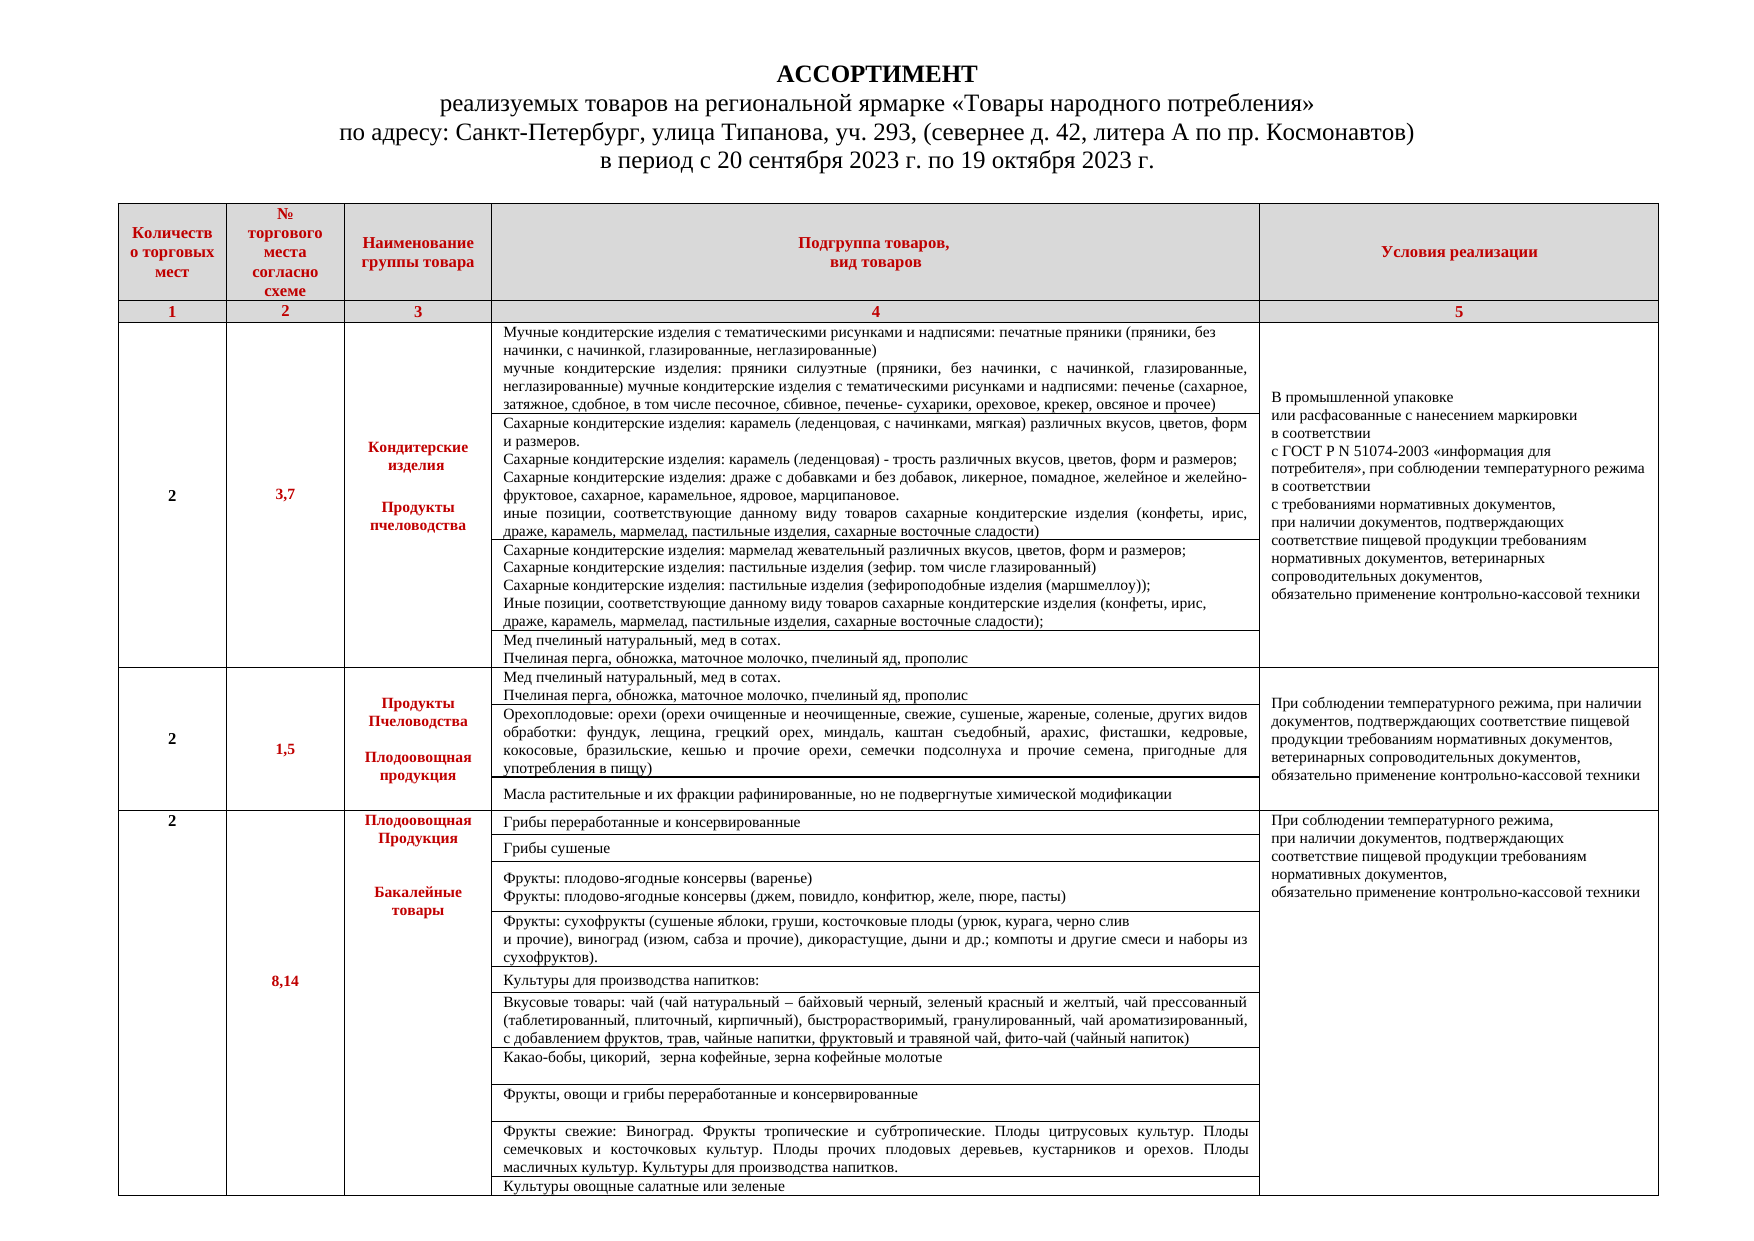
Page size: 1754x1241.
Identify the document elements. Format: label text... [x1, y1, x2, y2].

table_cell 3,7 [227, 323, 344, 667]
text по адресу: Санкт-Петербург, улица Типанова, уч. 293, (севернее д. 42, литера А по пр. Космонавтов) [118, 117, 1636, 145]
table_cell 8,14 [227, 811, 344, 1194]
table_cell Грибы сушеные [492, 835, 1259, 861]
table_cell Мед пчелиный натуральный, мед в сотах. Пчелиная перга, обножка, маточное молочко, пчелиный яд, прополис [492, 631, 1259, 667]
text реализуемых товаров на региональной ярмарке «Товары народного потребления» [118, 88, 1636, 117]
table_cell Продукты Пчеловодства Плодоовощная продукция [345, 668, 491, 810]
table_cell При соблюдении температурного режима, при наличии документов, подтверждающих соответствие пищевой продукции требованиям нормативных документов, ветеринарных сопроводительных документов, обязательно применение контрольно-кассовой техники [1260, 668, 1658, 810]
table_header Условия реализации [1260, 204, 1658, 300]
table_cell В промышленной упаковке или расфасованные с нанесением маркировки в соответствии с ГОСТ Р N 51074-2003 «информация для потребителя», при соблюдении температурного режима в соответствии с требованиями нормативных документов, при наличии документов, подтверждающих соответствие пищевой продукции требованиям нормативных документов, ветеринарных сопроводительных документов, обязательно применение контрольно-кассовой техники [1260, 323, 1658, 667]
table_cell Сахарные кондитерские изделия: мармелад жевательный различных вкусов, цветов, форм и размеров; Сахарные кондитерские изделия: пастильные изделия (зефир. том числе глазированный) Сахарные кондитерские изделия: пастильные изделия (зефироподобные изделия (маршмеллоу)); Иные позиции, соответствующие данному виду товаров сахарные кондитерские изделия (конфеты, ирис, драже, карамель, мармелад, пастильные изделия, сахарные восточные сладости); [492, 540, 1259, 630]
table_cell Культуры для производства напитков: [492, 967, 1259, 992]
table_header Подгруппа товаров, вид товаров [492, 204, 1259, 300]
table_cell Какао-бобы, цикорий, зерна кофейные, зерна кофейные молотые [492, 1048, 1259, 1084]
table_cell Кондитерские изделия Продукты пчеловодства [345, 323, 491, 667]
table_header Количество торговых мест [119, 204, 226, 300]
table_cell При соблюдении температурного режима, при наличии документов, подтверждающих соответствие пищевой продукции требованиям нормативных документов, обязательно применение контрольно-кассовой техники [1260, 811, 1658, 1194]
table_cell Масла растительные и их фракции рафинированные, но не подвергнутые химической модификации [492, 778, 1259, 810]
table_cell 3 [345, 301, 491, 322]
table_cell 5 [1260, 301, 1658, 322]
table_cell 2 [119, 668, 226, 810]
table_cell Вкусовые товары: чай (чай натуральный – байховый черный, зеленый красный и желтый, чай прессованный (таблетированный, плиточный, кирпичный), быстрорастворимый, гранулированный, чай ароматизированный, с добавлением фруктов, трав, чайные напитки, фруктовый и травяной чай, фито-чай (чайный напиток) [492, 993, 1259, 1047]
table_cell Фрукты, овощи и грибы переработанные и консервированные [492, 1085, 1259, 1121]
table_cell Мучные кондитерские изделия с тематическими рисунками и надписями: печатные пряники (пряники, без начинки, с начинкой, глазированные, неглазированные) мучные кондитерские изделия: пряники силуэтные (пряники, без начинки, с начинкой, глазированные, неглазированные) мучные кондитерские изделия с тематическими рисунками и надписями: печенье (сахарное, затяжное, сдобное, в том числе песочное, сбивное, печенье- сухарики, ореховое, крекер, овсяное и прочее) [492, 323, 1259, 413]
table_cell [492, 1177, 1259, 1194]
table_cell 2 [227, 301, 344, 322]
table_header № торгового места согласно схеме [227, 204, 344, 300]
table_cell 1,5 [227, 668, 344, 810]
text АССОРТИМЕНТ [118, 59, 1636, 88]
table_cell Фрукты: сухофрукты (сушеные яблоки, груши, косточковые плоды (урюк, курага, черно слив и прочие), виноград (изюм, сабза и прочие), дикорастущие, дыни и др.; компоты и другие смеси и наборы из сухофруктов). [492, 912, 1259, 966]
table_cell Орехоплодовые: орехи (орехи очищенные и неочищенные, свежие, сушеные, жареные, соленые, других видов обработки: фундук, лещина, грецкий орех, миндаль, каштан съедобный, арахис, фисташки, кедровые, кокосовые, бразильские, кешью и прочие орехи, семечки подсолнуха и прочие семена, пригодные для употребления в пищу) [492, 705, 1259, 776]
table_cell Фрукты: плодово-ягодные консервы (варенье) Фрукты: плодово-ягодные консервы (джем, повидло, конфитюр, желе, пюре, пасты) [492, 862, 1259, 911]
table_cell Сахарные кондитерские изделия: карамель (леденцовая, с начинками, мягкая) различных вкусов, цветов, форм и размеров. Сахарные кондитерские изделия: карамель (леденцовая) - трость различных вкусов, цветов, форм и размеров; Сахарные кондитерские изделия: драже с добавками и без добавок, ликерное, помадное, желейное и желейно-фруктовое, сахарное, карамельное, ядровое, марципановое. иные позиции, соответствующие данному виду товаров сахарные кондитерские изделия (конфеты, ирис, драже, карамель, мармелад, пастильные изделия, сахарные восточные сладости) [492, 414, 1259, 539]
text в период с 20 сентября 2023 г. по 19 октября 2023 г. [118, 145, 1636, 174]
table_cell Плодоовощная Продукция Бакалейные товары [345, 811, 491, 1194]
table_cell 2 [119, 323, 226, 667]
table_cell 2 [119, 811, 226, 1194]
table_cell Грибы переработанные и консервированные [492, 811, 1259, 834]
table_header Наименование группы товара [345, 204, 491, 300]
table_cell 1 [119, 301, 226, 322]
table_cell Мед пчелиный натуральный, мед в сотах. Пчелиная перга, обножка, маточное молочко, пчелиный яд, прополис [492, 668, 1259, 704]
table_cell Фрукты свежие: Виноград. Фрукты тропические и субтропические. Плоды цитрусовых культур. Плоды семечковых и косточковых культур. Плоды прочих плодовых деревьев, кустарников и орехов. Плоды масличных культур. Культуры для производства напитков. [492, 1122, 1259, 1176]
table_cell 4 [492, 301, 1259, 322]
